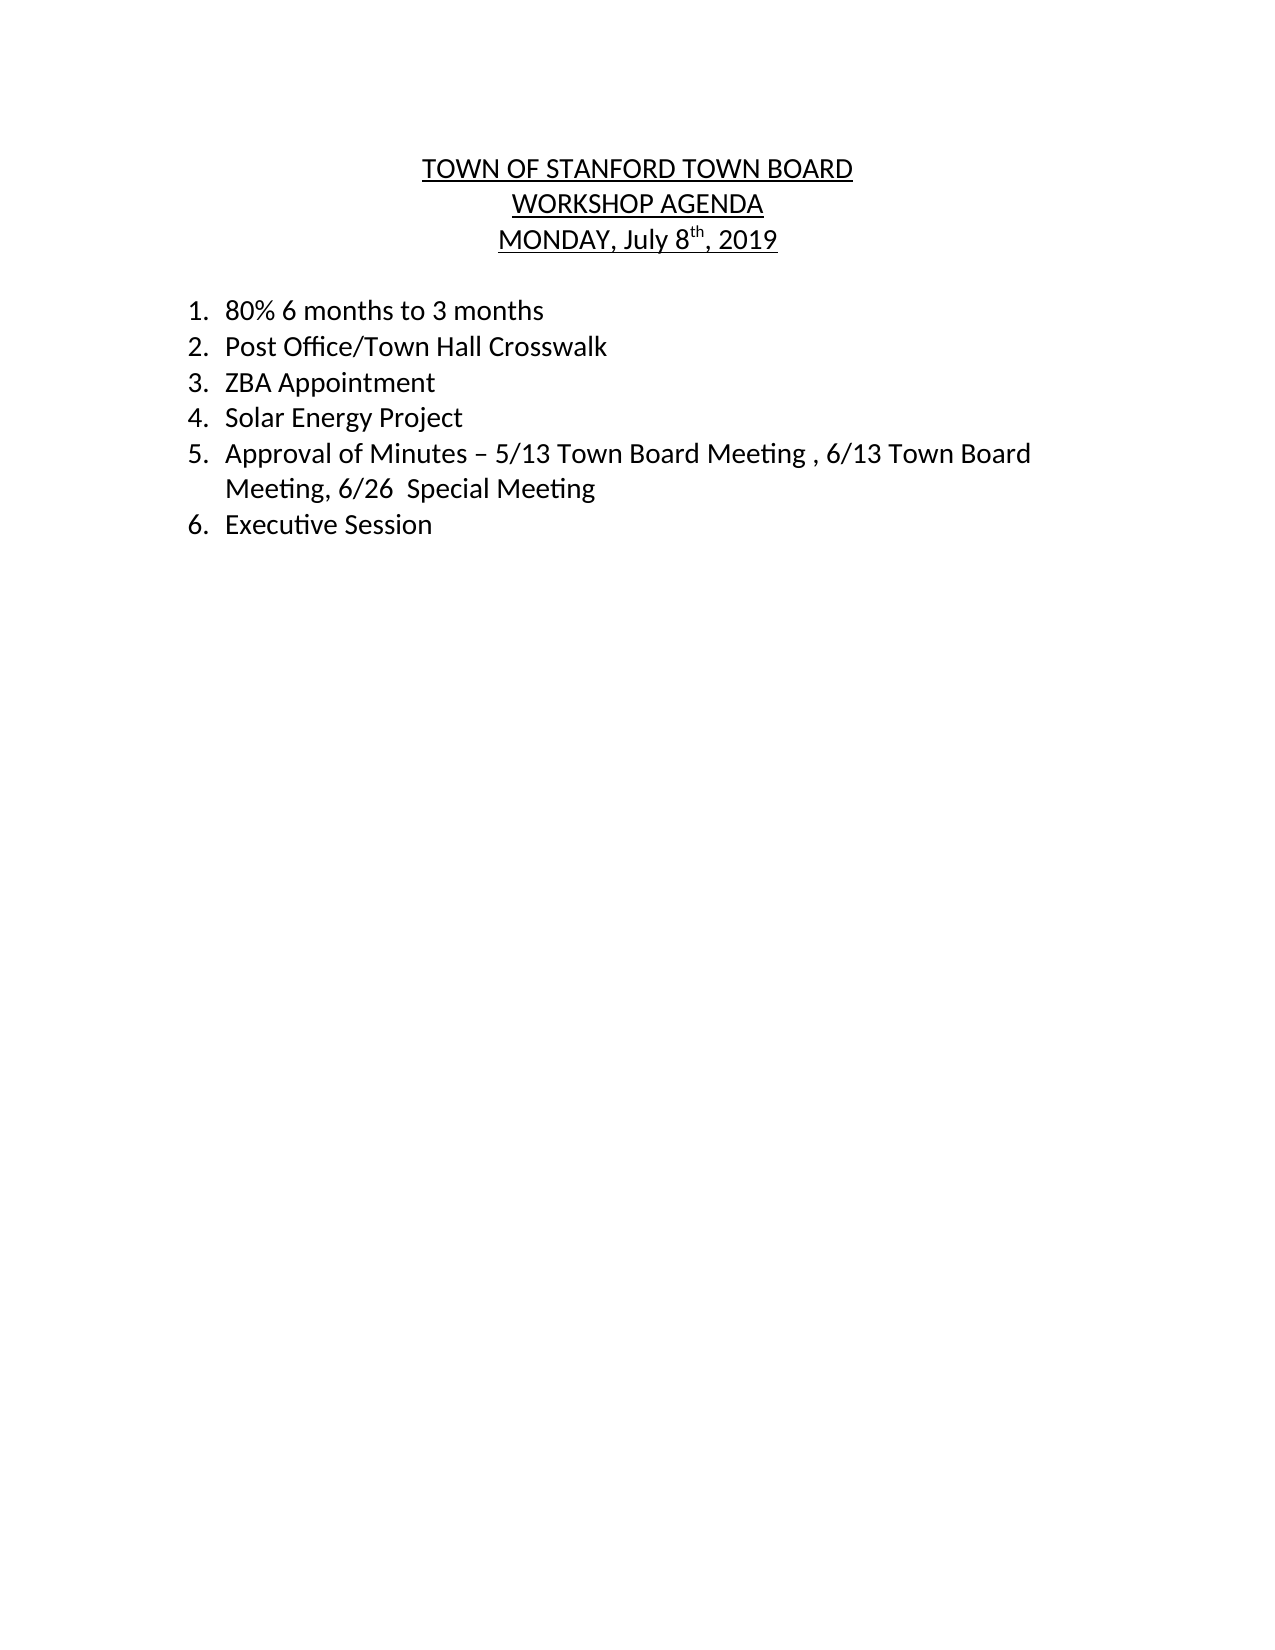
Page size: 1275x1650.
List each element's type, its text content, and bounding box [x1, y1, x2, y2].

list Post Office/Town Hall Crosswalk [187, 328, 1125, 364]
list ZBA Appointment [187, 364, 1125, 399]
list Solar Energy Project [187, 399, 1125, 435]
text TOWN OF STANFORD TOWN BOARD [150, 150, 1125, 186]
text WORKSHOP AGENDA [150, 186, 1125, 221]
list Approval of Minutes – 5/13 Town Board Meeting , 6/13 Town Board Meeting, 6/26 Special Meeting [187, 435, 1125, 506]
list Executive Session [187, 506, 1125, 542]
list 80% 6 months to 3 months [187, 292, 1125, 328]
text MONDAY, July 8th, 2019 [150, 221, 1125, 257]
